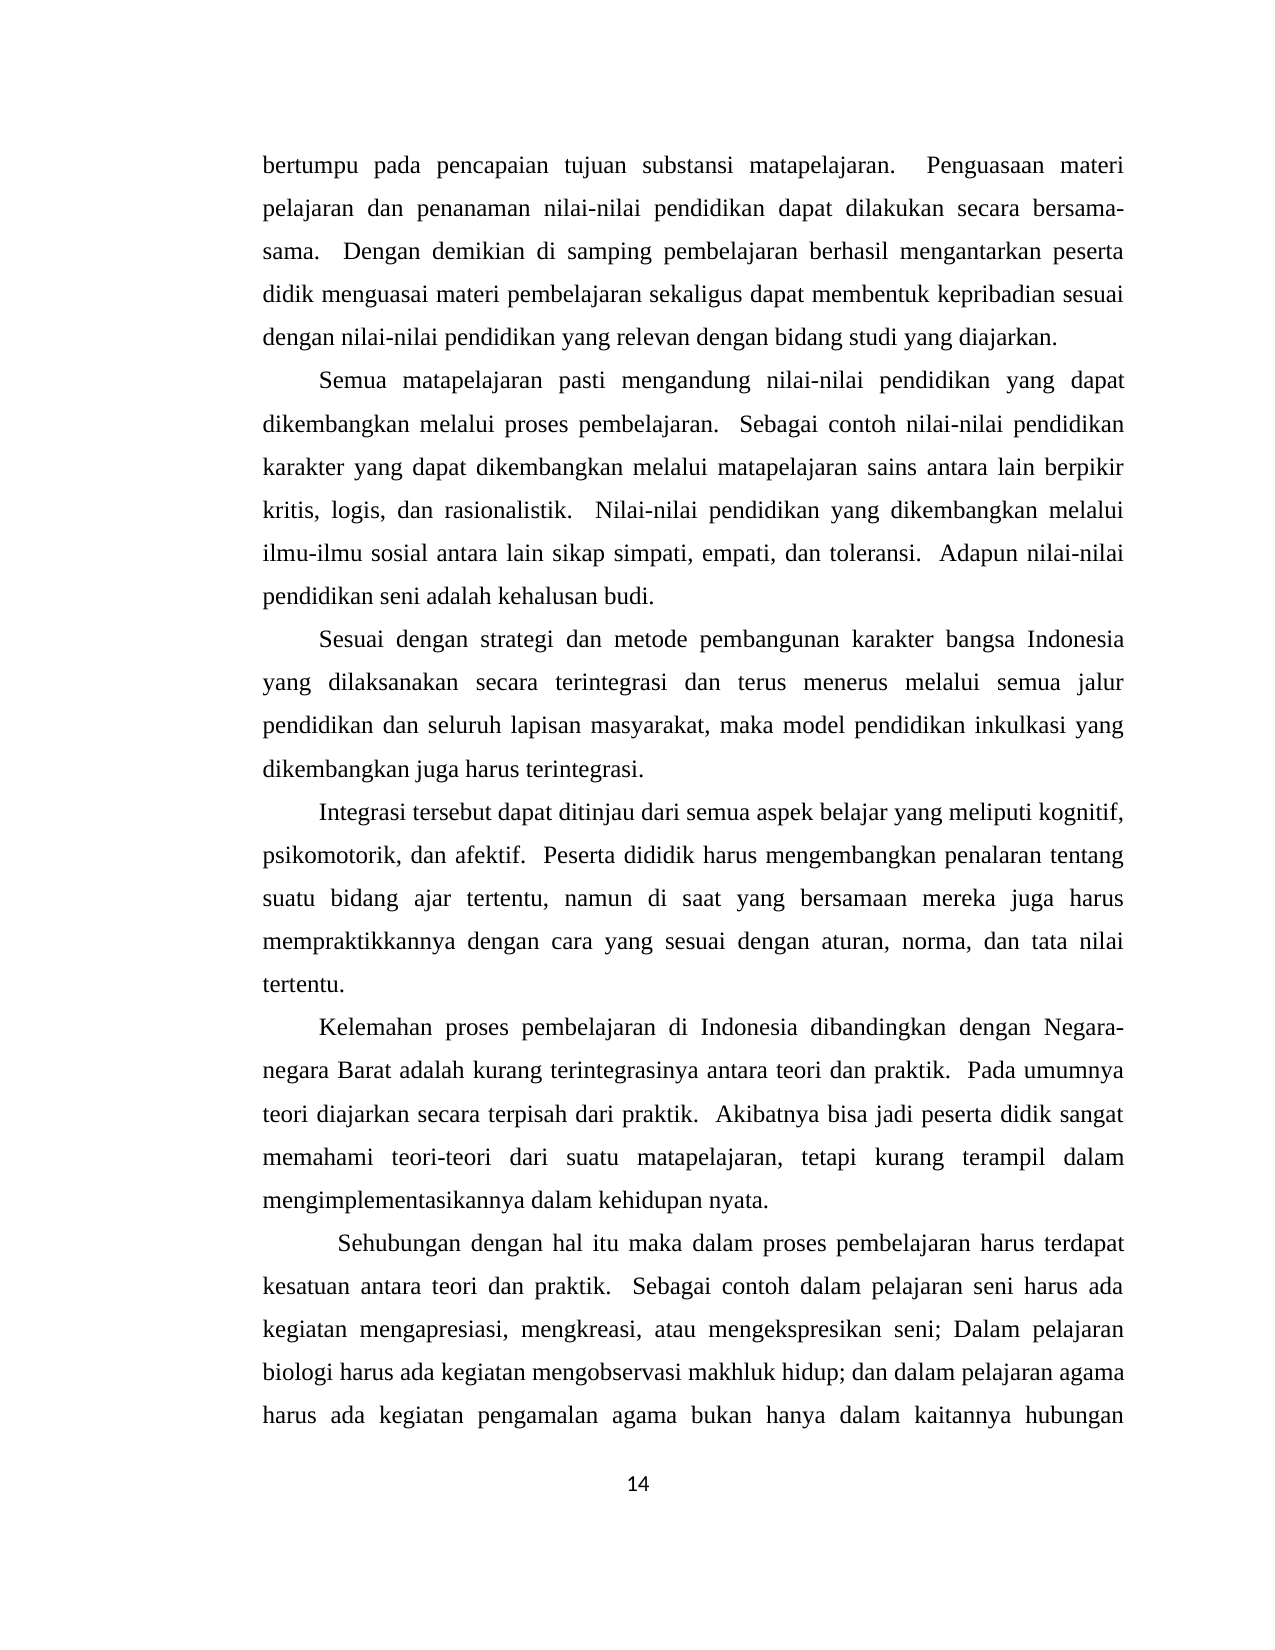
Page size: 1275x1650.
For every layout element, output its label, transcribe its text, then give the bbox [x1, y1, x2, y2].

text Sesuai dengan strategi dan metode pembangunan karakter bangsa Indonesia yang dilaksanakan secara terintegrasi dan terus menerus melalui semua jalur pendidikan dan seluruh lapisan masyarakat, maka model pendidikan inkulkasi yang dikembangkan juga harus terintegrasi. [262, 624, 1125, 782]
text Kelemahan proses pembelajaran di Indonesia dibandingkan dengan Negara-negara Barat adalah kurang terintegrasinya antara teori dan praktik. Pada umumnya teori diajarkan secara terpisah dari praktik. Akibatnya bisa jadi peserta didik sangat memahami teori-teori dari suatu matapelajaran, tetapi kurang terampil dalam mengimplementasikannya dalam kehidupan nyata. [262, 1012, 1125, 1214]
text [262, 150, 1125, 351]
text Semua matapelajaran pasti mengandung nilai-nilai pendidikan yang dapat dikembangkan melalui proses pembelajaran. Sebagai contoh nilai-nilai pendidikan karakter yang dapat dikembangkan melalui matapelajaran sains antara lain berpikir kritis, logis, dan rasionalistik. Nilai-nilai pendidikan yang dikembangkan melalui ilmu-ilmu sosial antara lain sikap simpati, empati, dan toleransi. Adapun nilai-nilai pendidikan seni adalah kehalusan budi. [262, 366, 1125, 610]
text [262, 1228, 1125, 1429]
text Integrasi tersebut dapat ditinjau dari semua aspek belajar yang meliputi kognitif, psikomotorik, dan afektif. Peserta dididik harus mengembangkan penalaran tentang suatu bidang ajar tertentu, namun di saat yang bersamaan mereka juga harus mempraktikkannya dengan cara yang sesuai dengan aturan, norma, dan tata nilai tertentu. [262, 797, 1125, 998]
